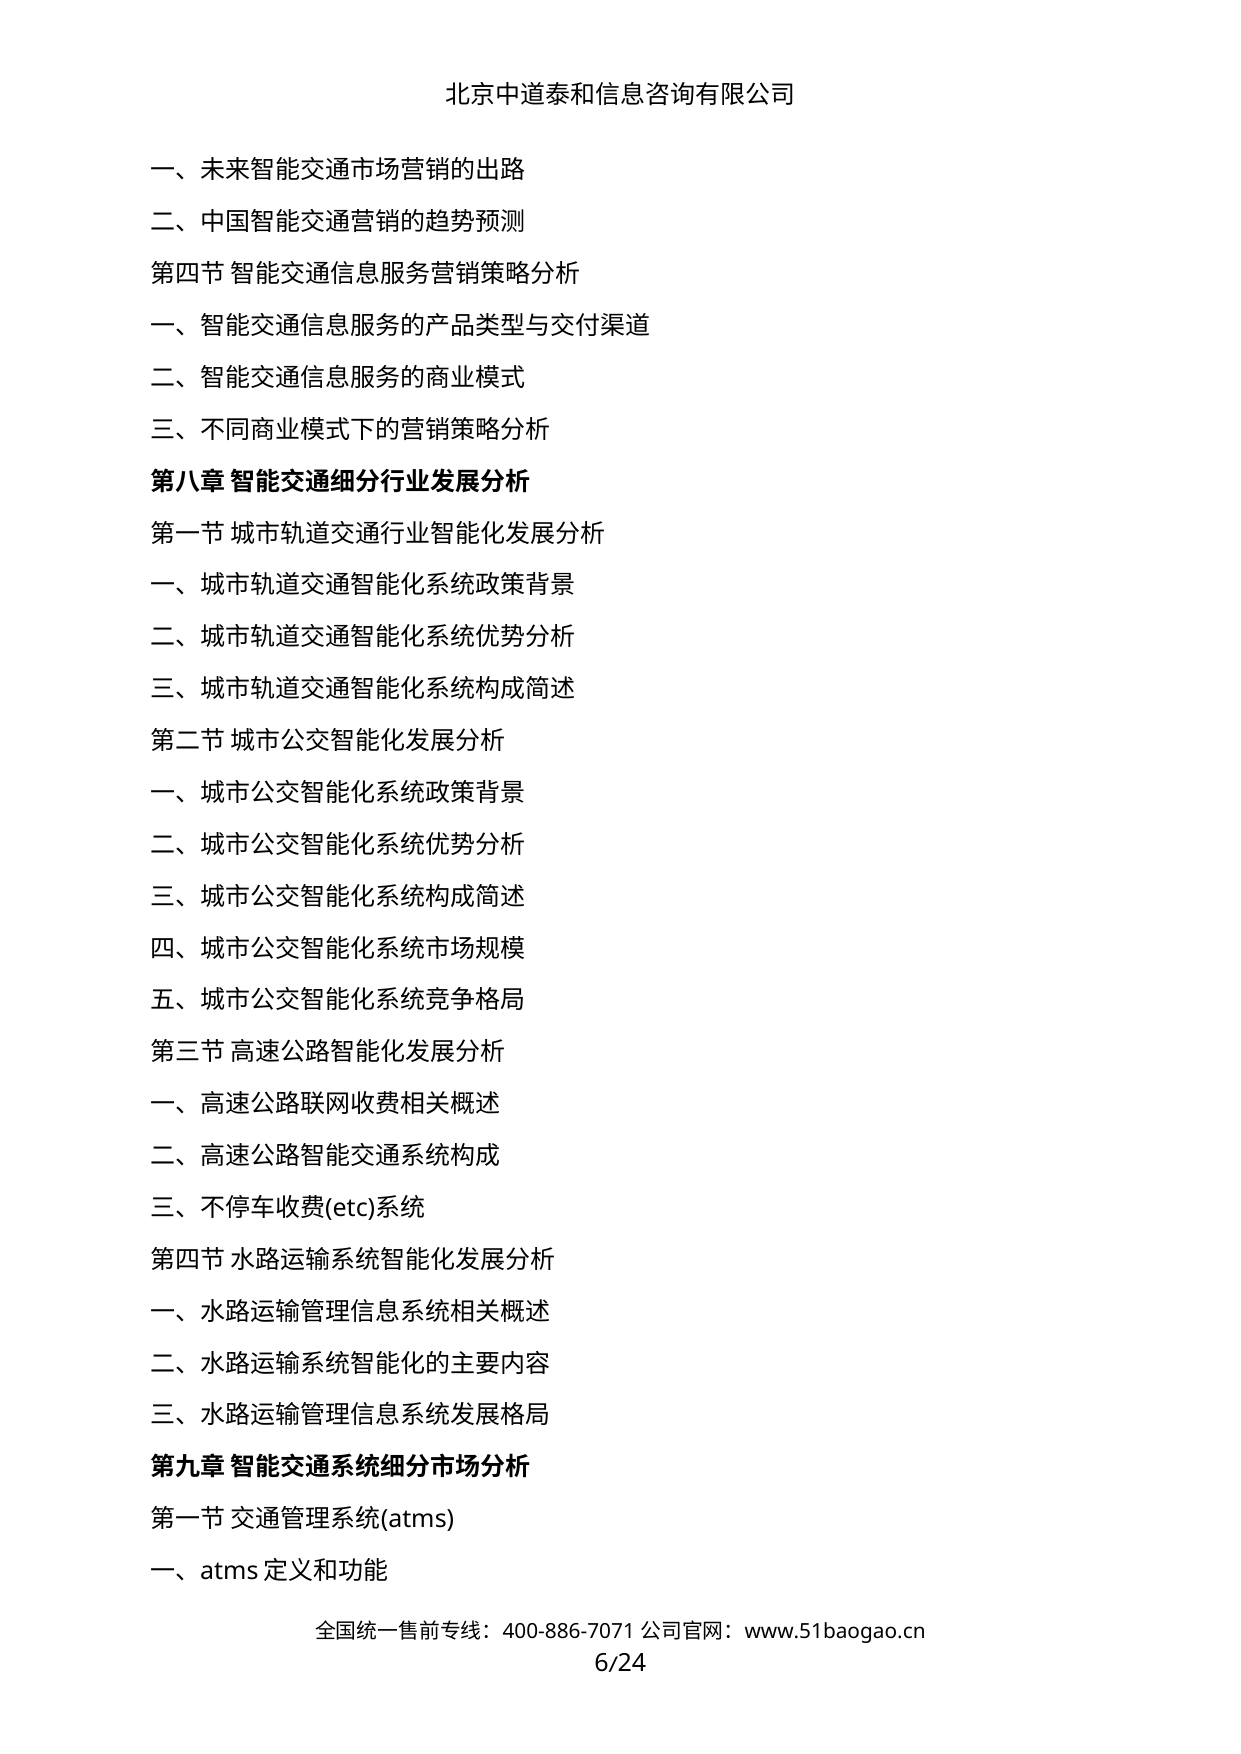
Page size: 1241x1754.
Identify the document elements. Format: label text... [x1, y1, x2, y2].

text 一、城市公交智能化系统政策背景 [150, 772, 1090, 809]
text 一、水路运输管理信息系统相关概述 [150, 1291, 1090, 1327]
text 二、水路运输系统智能化的主要内容 [150, 1343, 1090, 1379]
text 第四节 智能交通信息服务营销策略分析 [150, 254, 1090, 290]
text 一、未来智能交通市场营销的出路 [150, 150, 1090, 186]
text 第二节 城市公交智能化发展分析 [150, 721, 1090, 757]
text 四、城市公交智能化系统市场规模 [150, 928, 1090, 964]
text 二、智能交通信息服务的商业模式 [150, 357, 1090, 394]
text 一、智能交通信息服务的产品类型与交付渠道 [150, 306, 1090, 342]
text 第八章 智能交通细分行业发展分析 [150, 461, 1090, 497]
text 一、城市轨道交通智能化系统政策背景 [150, 565, 1090, 601]
text 三、城市轨道交通智能化系统构成简述 [150, 669, 1090, 705]
text 二、城市公交智能化系统优势分析 [150, 824, 1090, 861]
text 三、城市公交智能化系统构成简述 [150, 876, 1090, 912]
text 三、不停车收费(etc)系统 [150, 1187, 1090, 1224]
text 五、城市公交智能化系统竞争格局 [150, 980, 1090, 1016]
text 二、高速公路智能交通系统构成 [150, 1136, 1090, 1172]
text 二、中国智能交通营销的趋势预测 [150, 202, 1090, 238]
text 第四节 水路运输系统智能化发展分析 [150, 1239, 1090, 1276]
text 一、高速公路联网收费相关概述 [150, 1084, 1090, 1120]
text 二、城市轨道交通智能化系统优势分析 [150, 617, 1090, 653]
text 第三节 高速公路智能化发展分析 [150, 1032, 1090, 1068]
text 三、不同商业模式下的营销策略分析 [150, 409, 1090, 446]
text 一、atms定义和功能 [150, 1551, 1090, 1587]
text 第九章 智能交通系统细分市场分析 [150, 1447, 1090, 1483]
text 第一节 交通管理系统(atms) [150, 1499, 1090, 1535]
text 第一节 城市轨道交通行业智能化发展分析 [150, 513, 1090, 549]
text 三、水路运输管理信息系统发展格局 [150, 1395, 1090, 1431]
